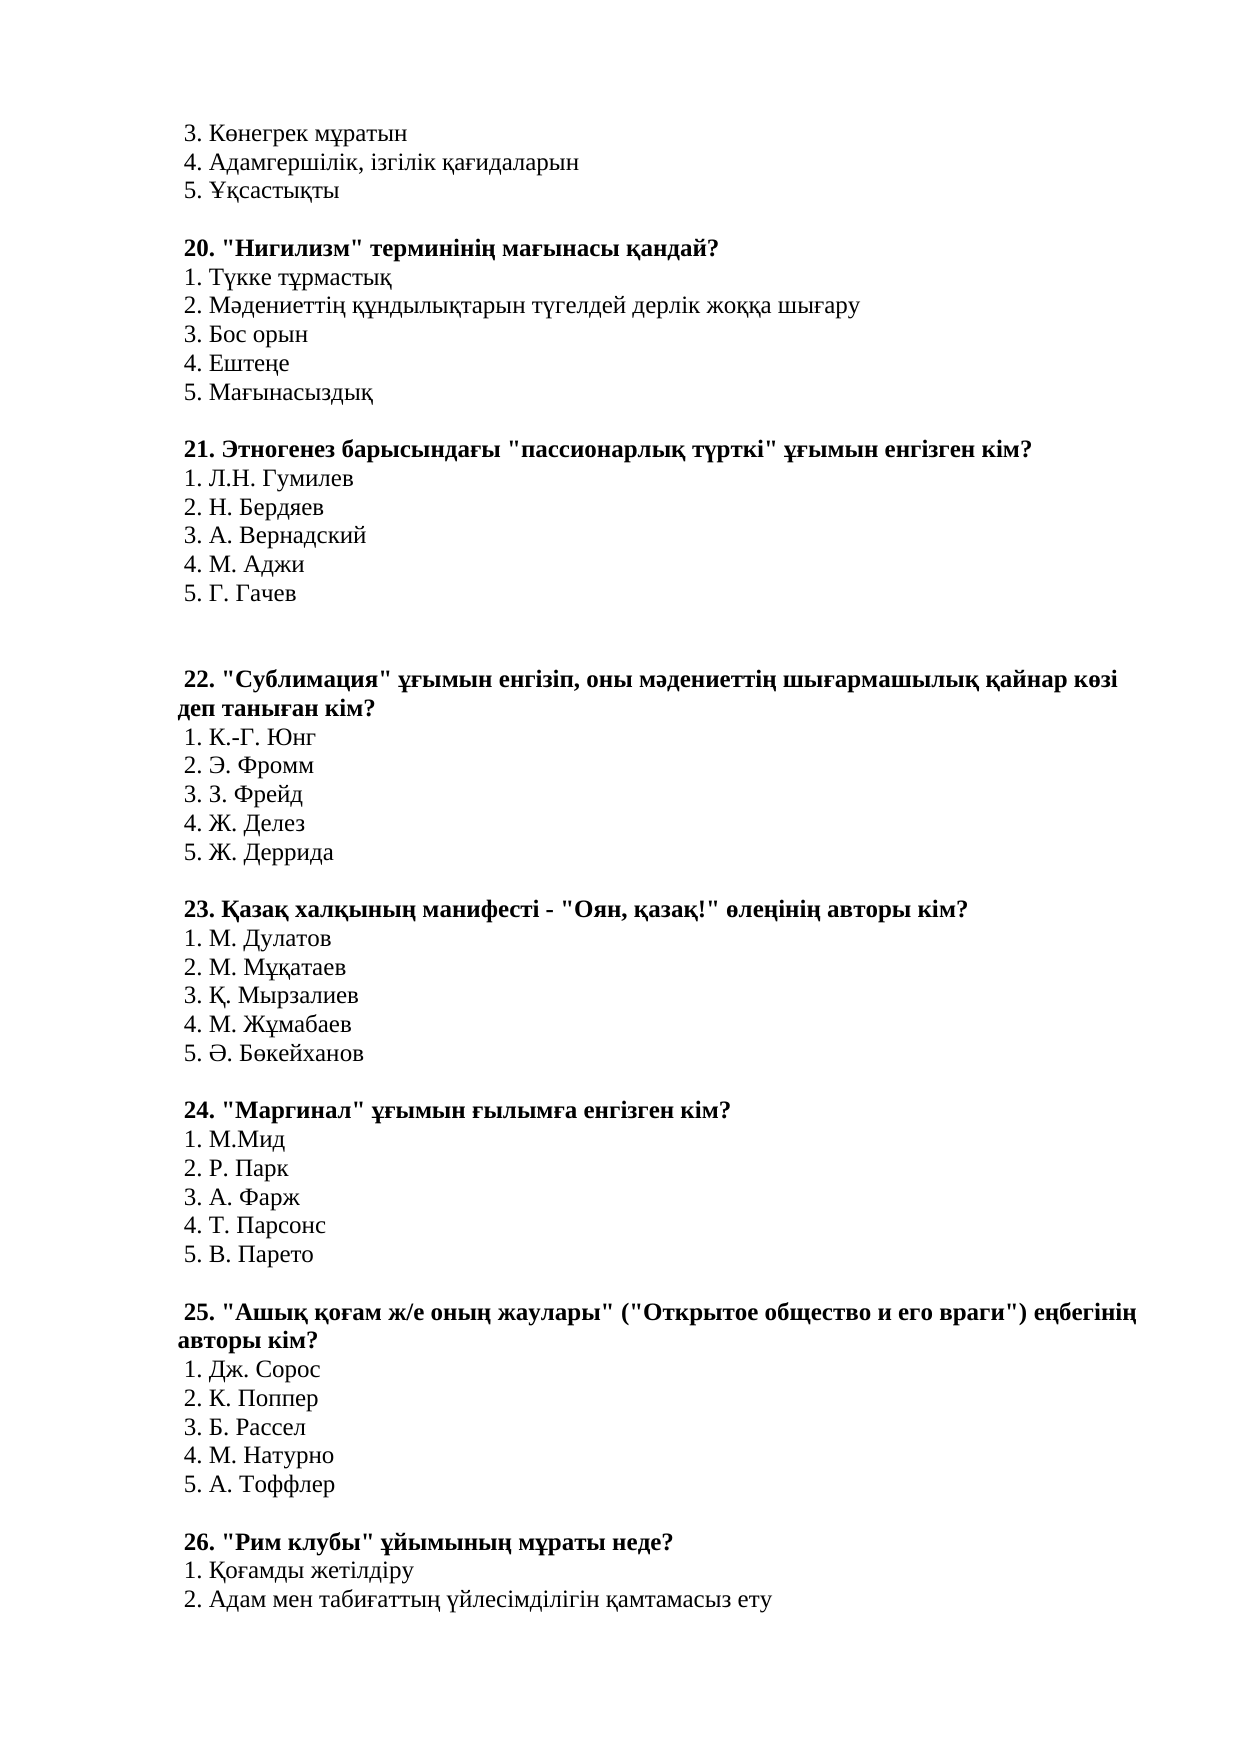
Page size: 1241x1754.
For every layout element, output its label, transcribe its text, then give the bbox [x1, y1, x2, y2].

text 4. Ж. Делез [177, 808, 1152, 837]
text 2. Р. Парк [177, 1153, 1152, 1182]
text 4. М. Натурно [177, 1441, 1152, 1469]
text 1. К.-Г. Юнг [177, 722, 1152, 751]
text 4. М. Аджи [177, 549, 1152, 578]
text 2. Н. Бердяев [177, 492, 1152, 521]
text 20. "Нигилизм" терминінің мағынасы қандай? [177, 233, 1152, 262]
text 5. Мағынасыздық [177, 377, 1152, 406]
text 4. М. Жұмабаев [177, 1009, 1152, 1038]
text 2. К. Поппер [177, 1383, 1152, 1412]
text 22. "Сублимация" ұғымын енгізіп, оны мәдениеттің шығармашылық қайнар көзі деп таныған кім? [177, 664, 1152, 722]
text 1. Л.Н. Гумилев [177, 463, 1152, 492]
text 1. Қоғамды жетілдіру [177, 1556, 1152, 1584]
text 3. Көнегрек мұратын [177, 118, 1152, 147]
text 5. Ж. Деррида [177, 837, 1152, 866]
text 4. Адамгершілік, ізгілік қағидаларын [177, 147, 1152, 176]
text 5. В. Парето [177, 1239, 1152, 1268]
text 1. М. Дулатов [177, 923, 1152, 952]
text 3. З. Фрейд [177, 779, 1152, 808]
text 3. А. Вернадский [177, 521, 1152, 549]
text 2. Э. Фромм [177, 751, 1152, 779]
text 21. Этногенез барысындағы "пассионарлық түрткі" ұғымын енгізген кім? [177, 434, 1152, 463]
text 1. М.Мид [177, 1124, 1152, 1153]
text 24. "Маргинал" ұғымын ғылымға енгізген кім? [177, 1096, 1152, 1124]
text 2. М. Мұқатаев [177, 952, 1152, 981]
text 25. "Ашық қоғам ж/е оның жаулары" ("Открытое общество и его враги") еңбегінің авторы кім? [177, 1297, 1152, 1354]
text 5. А. Тоффлер [177, 1469, 1152, 1498]
text 2. Мәдениеттің құндылықтарын түгелдей дерлік жоққа шығару [177, 291, 1152, 319]
text 3. А. Фарж [177, 1182, 1152, 1211]
text 5. Ұқсастықты [177, 176, 1152, 204]
text 4. Ештеңе [177, 348, 1152, 377]
text 1. Дж. Сорос [177, 1354, 1152, 1383]
text 1. Түкке тұрмастық [177, 262, 1152, 291]
text 5. Г. Гачев [177, 578, 1152, 607]
text 3. Қ. Мырзалиев [177, 981, 1152, 1009]
text 5. Ә. Бөкейханов [177, 1038, 1152, 1067]
text 2. Адам мен табиғаттың үйлесімділігін қамтамасыз ету [177, 1584, 1152, 1613]
text 4. Т. Парсонс [177, 1211, 1152, 1239]
text 3. Б. Рассел [177, 1412, 1152, 1441]
text 23. Қазақ халқының манифесті - "Оян, қазақ!" өлеңінің авторы кім? [177, 894, 1152, 923]
text 26. "Рим клубы" ұйымының мұраты неде? [177, 1527, 1152, 1556]
text 3. Бос орын [177, 319, 1152, 348]
